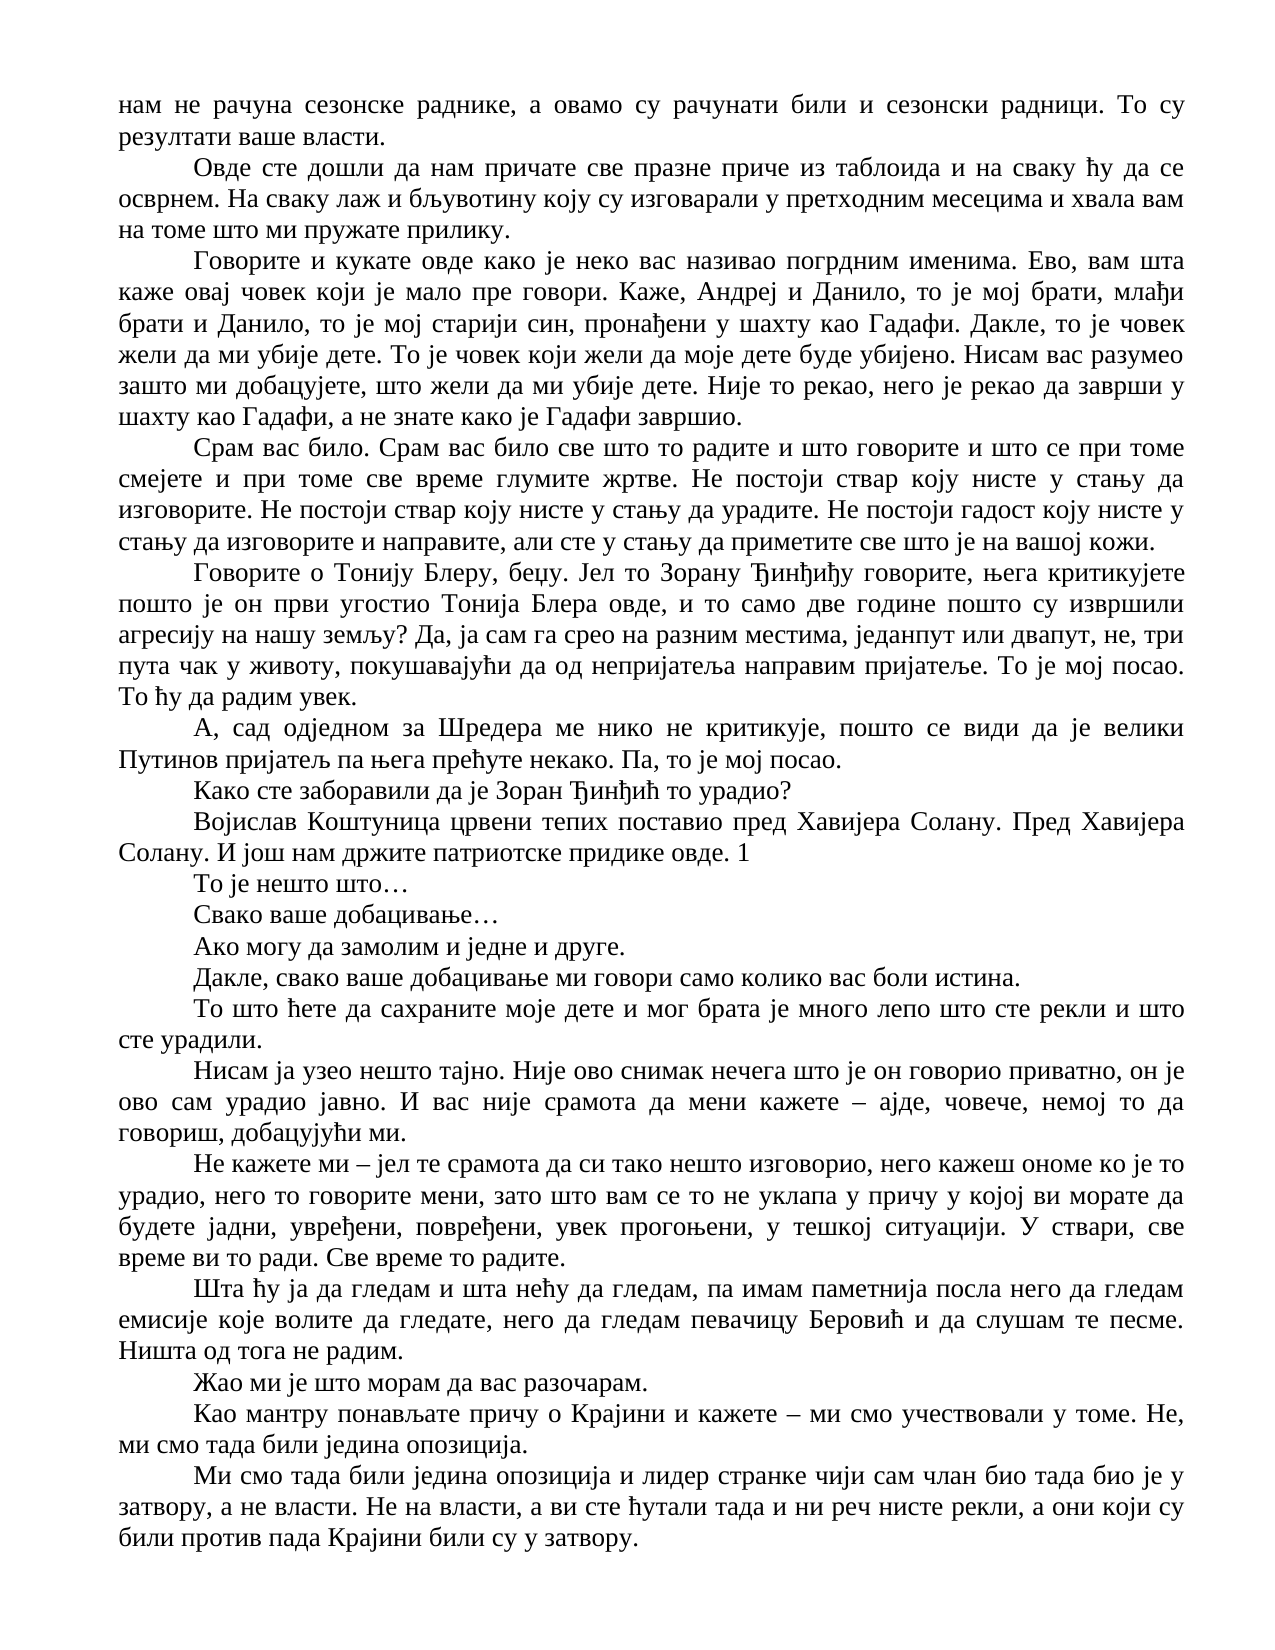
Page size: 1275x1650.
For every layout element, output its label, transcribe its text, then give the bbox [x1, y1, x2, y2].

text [118, 89, 1186, 151]
text Као мантру понављате причу о Крајини и кажете – ми смо учествовали у томе. Не, ми смо тада били једина опозиција. [118, 1397, 1186, 1459]
text Говорите о Тонију Блеру, беџу. Јел то Зорану Ђинђиђу говорите, њега критикујете пошто је он први угостио Тонија Блера овде, и то само две године пошто су извршили агресију на нашу земљу? Да, ја сам га срео на разним местима, једанпут или двапут, не, три пута чак у животу, покушавајући да од непријатеља направим пријатеље. То је мој посао. То ћу да радим увек. [118, 556, 1186, 712]
text Нисам ја узео нешто тајно. Није ово снимак нечега што је он говорио приватно, он је ово сам урадио јавно. И вас није срамота да мени кажете – ајде, човече, немој то да говориш, добацујући ми. [118, 1054, 1186, 1148]
text То што ћете да сахраните моје дете и мог брата је много лепо што сте рекли и што сте урадили. [118, 992, 1186, 1054]
text Војислав Коштуница црвени тепих поставио пред Хавијера Солану. Пред Хавијера Солану. И још нам држите патриотске придике овде. 1 [118, 805, 1186, 867]
text Ако могу да замолим и једне и друге. [118, 929, 1186, 961]
text Говорите и кукате овде како је неко вас називао погрдним именима. Ево, вам шта каже овај човек који је мало пре говори. Каже, Андреј и Данило, то је мој брати, млађи брати и Данило, то је мој старији син, пронађени у шахту као Гадафи. Дакле, то је човек жели да ми убије дете. То је човек који жели да моје дете буде убијено. Нисам вас разумео зашто ми добацујете, што жели да ми убије дете. Није то рекао, него је рекао да заврши у шахту као Гадафи, а не знате како је Гадафи завршио. [118, 244, 1186, 431]
text Жао ми је што морам да вас разочарам. [118, 1366, 1186, 1397]
text Како сте заборавили да је Зоран Ђинђић то урадио? [118, 774, 1186, 805]
text То је нешто што… [118, 867, 1186, 898]
text Овде сте дошли да нам причате све празне приче из таблоида и на сваку ћу да се осврнем. На сваку лаж и бљувотину коју су изговарали у претходним месецима и хвала вам на томе што ми пружате прилику. [118, 151, 1186, 244]
text Шта ћу ја да гледам и шта нећу да гледам, па имам паметнија посла него да гледам емисије које волите да гледате, него да гледам певачицу Беровић и да слушам те песме. Ништа од тога не радим. [118, 1272, 1186, 1366]
text А, сад одједном за Шредера ме нико не критикује, пошто се види да је велики Путинов пријатељ па њега прећуте некако. Па, то је мој посао. [118, 712, 1186, 774]
text Свако ваше добацивање… [118, 898, 1186, 929]
text Дакле, свако ваше добацивање ми говори само колико вас боли истина. [118, 961, 1186, 992]
text Ми смо тада били једина опозиција и лидер странке чији сам члан био тада био је у затвору, а не власти. Не на власти, а ви сте ћутали тада и ни реч нисте рекли, а они који су били против пада Крајини били су у затвору. [118, 1459, 1186, 1552]
text Срам вас било. Срам вас било све што то радите и што говорите и што се при томе смејете и при томе све време глумите жртве. Не постоји ствар коју нисте у стању да изговорите. Не постоји ствар коју нисте у стању да урадите. Не постоји гадост коју нисте у стању да изговорите и направите, али сте у стању да приметите све што је на вашој кожи. [118, 431, 1186, 556]
text Не кажете ми – јел те срамота да си тако нешто изговорио, него кажеш ономе ко је то урадио, него то говорите мени, зато што вам се то не уклапа у причу у којој ви морате да будете јадни, увређени, повређени, увек прогоњени, у тешкој ситуацији. У ствари, све време ви то ради. Све време то радите. [118, 1148, 1186, 1272]
